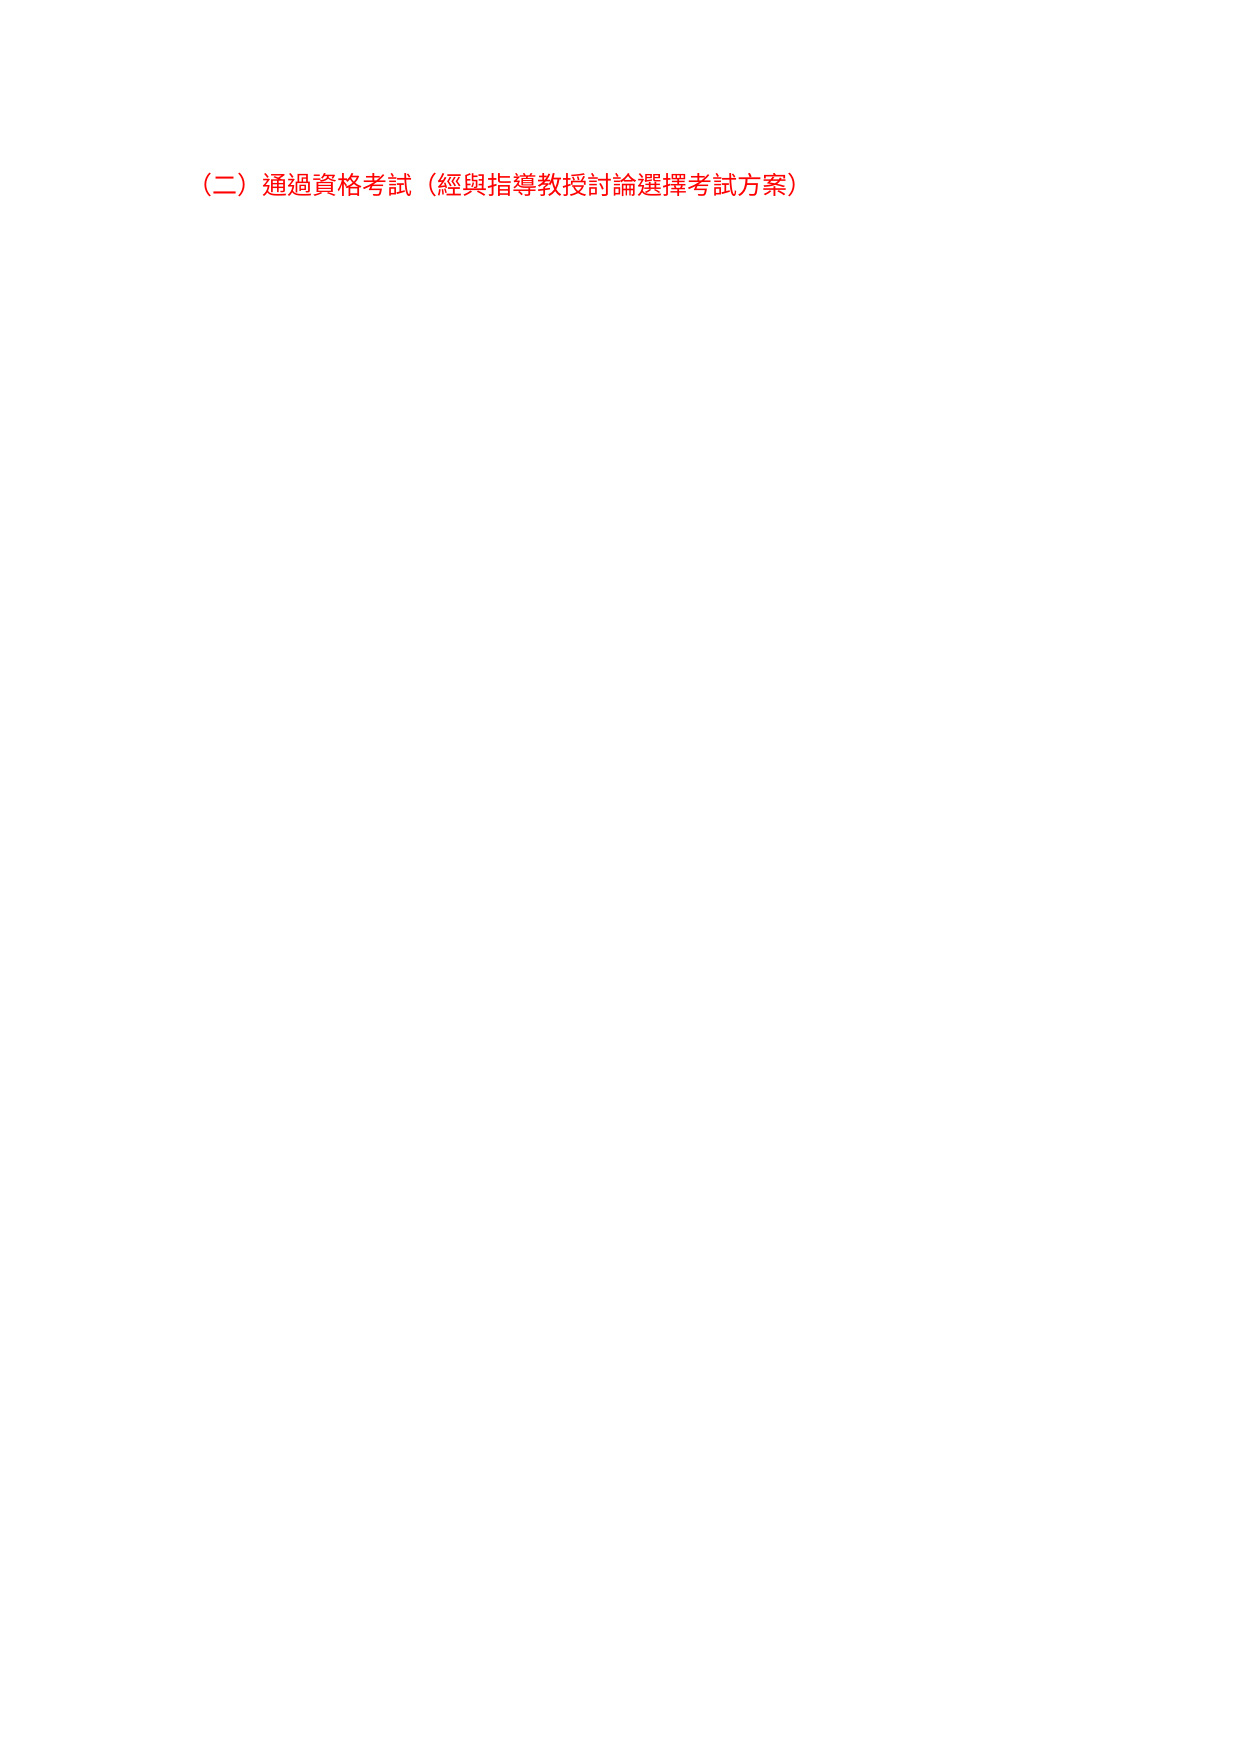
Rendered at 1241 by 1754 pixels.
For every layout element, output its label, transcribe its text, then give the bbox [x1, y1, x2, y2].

text （二）通過資格考試（經與指導教授討論選擇考試方案） [187, 164, 1053, 202]
